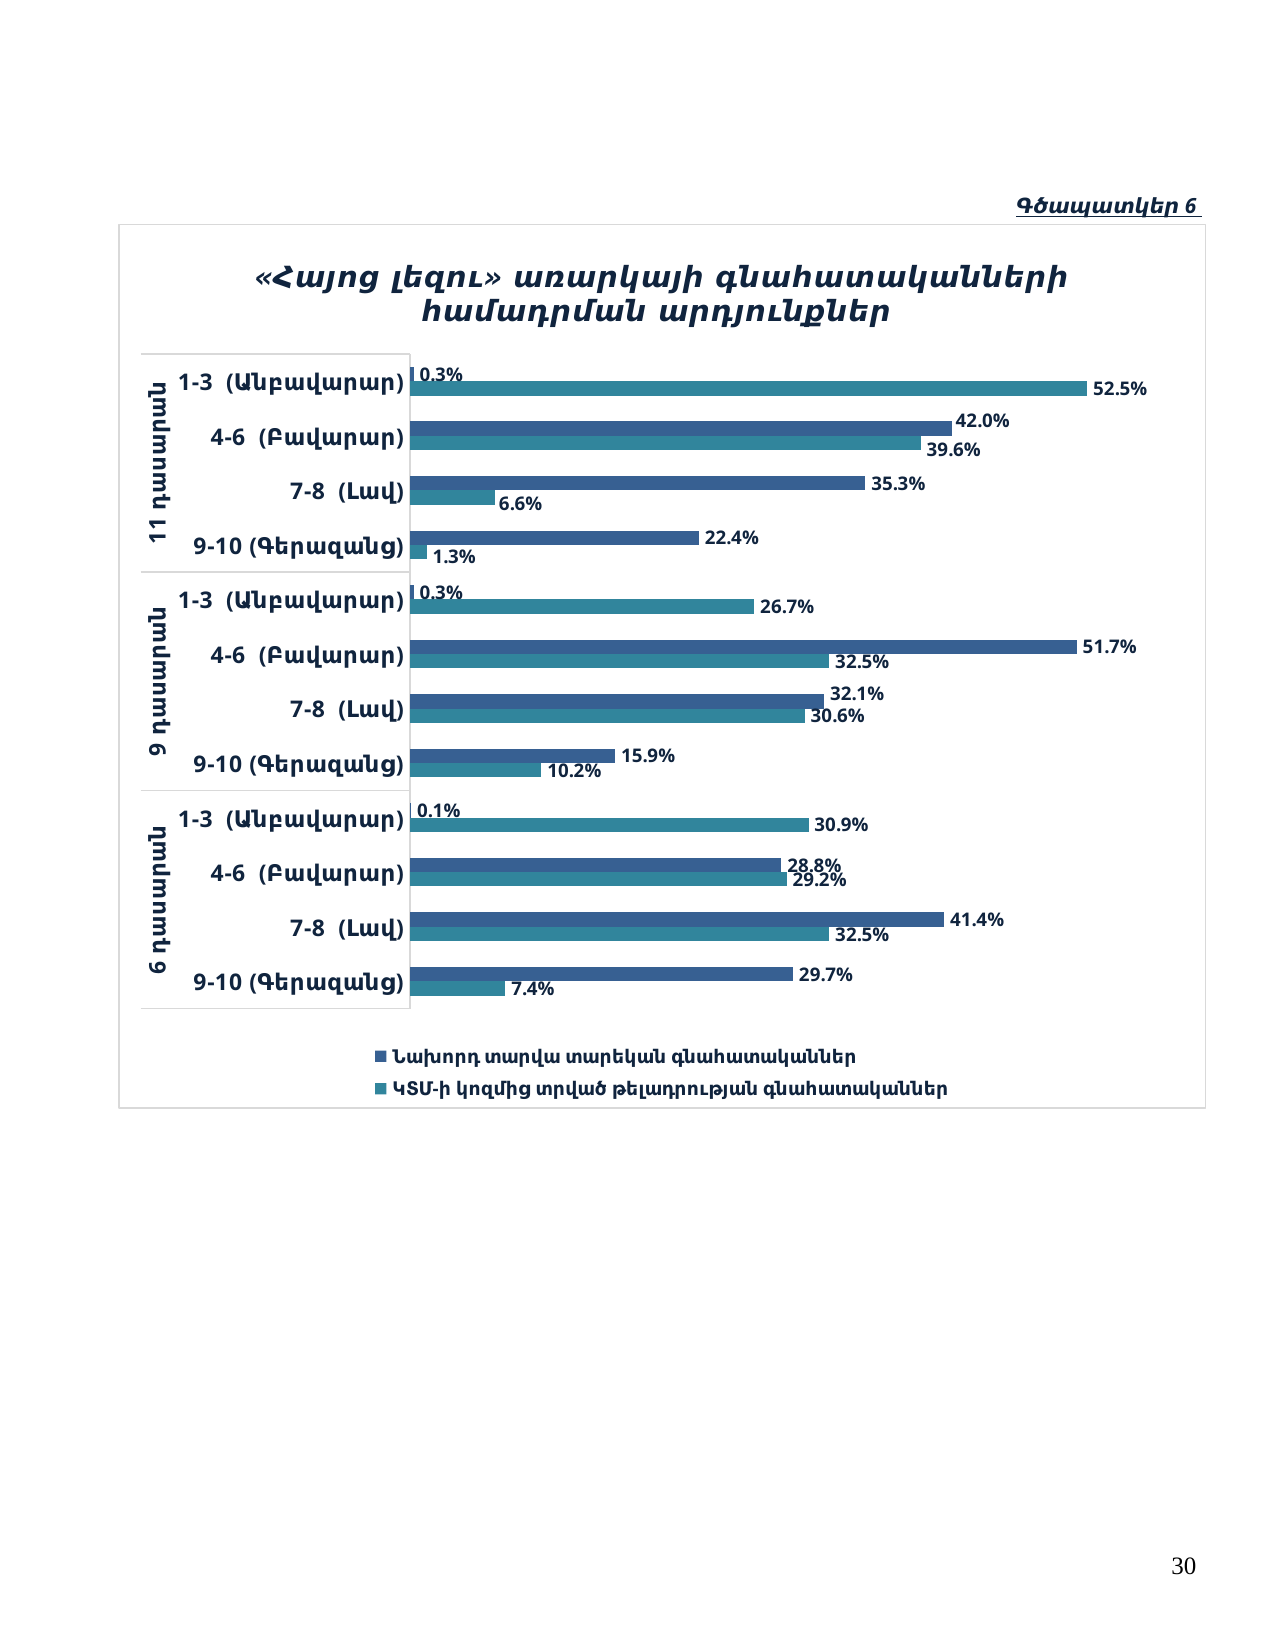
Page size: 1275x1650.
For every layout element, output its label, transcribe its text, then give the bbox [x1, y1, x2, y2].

text Գծապատկեր 6 [118, 191, 1196, 220]
